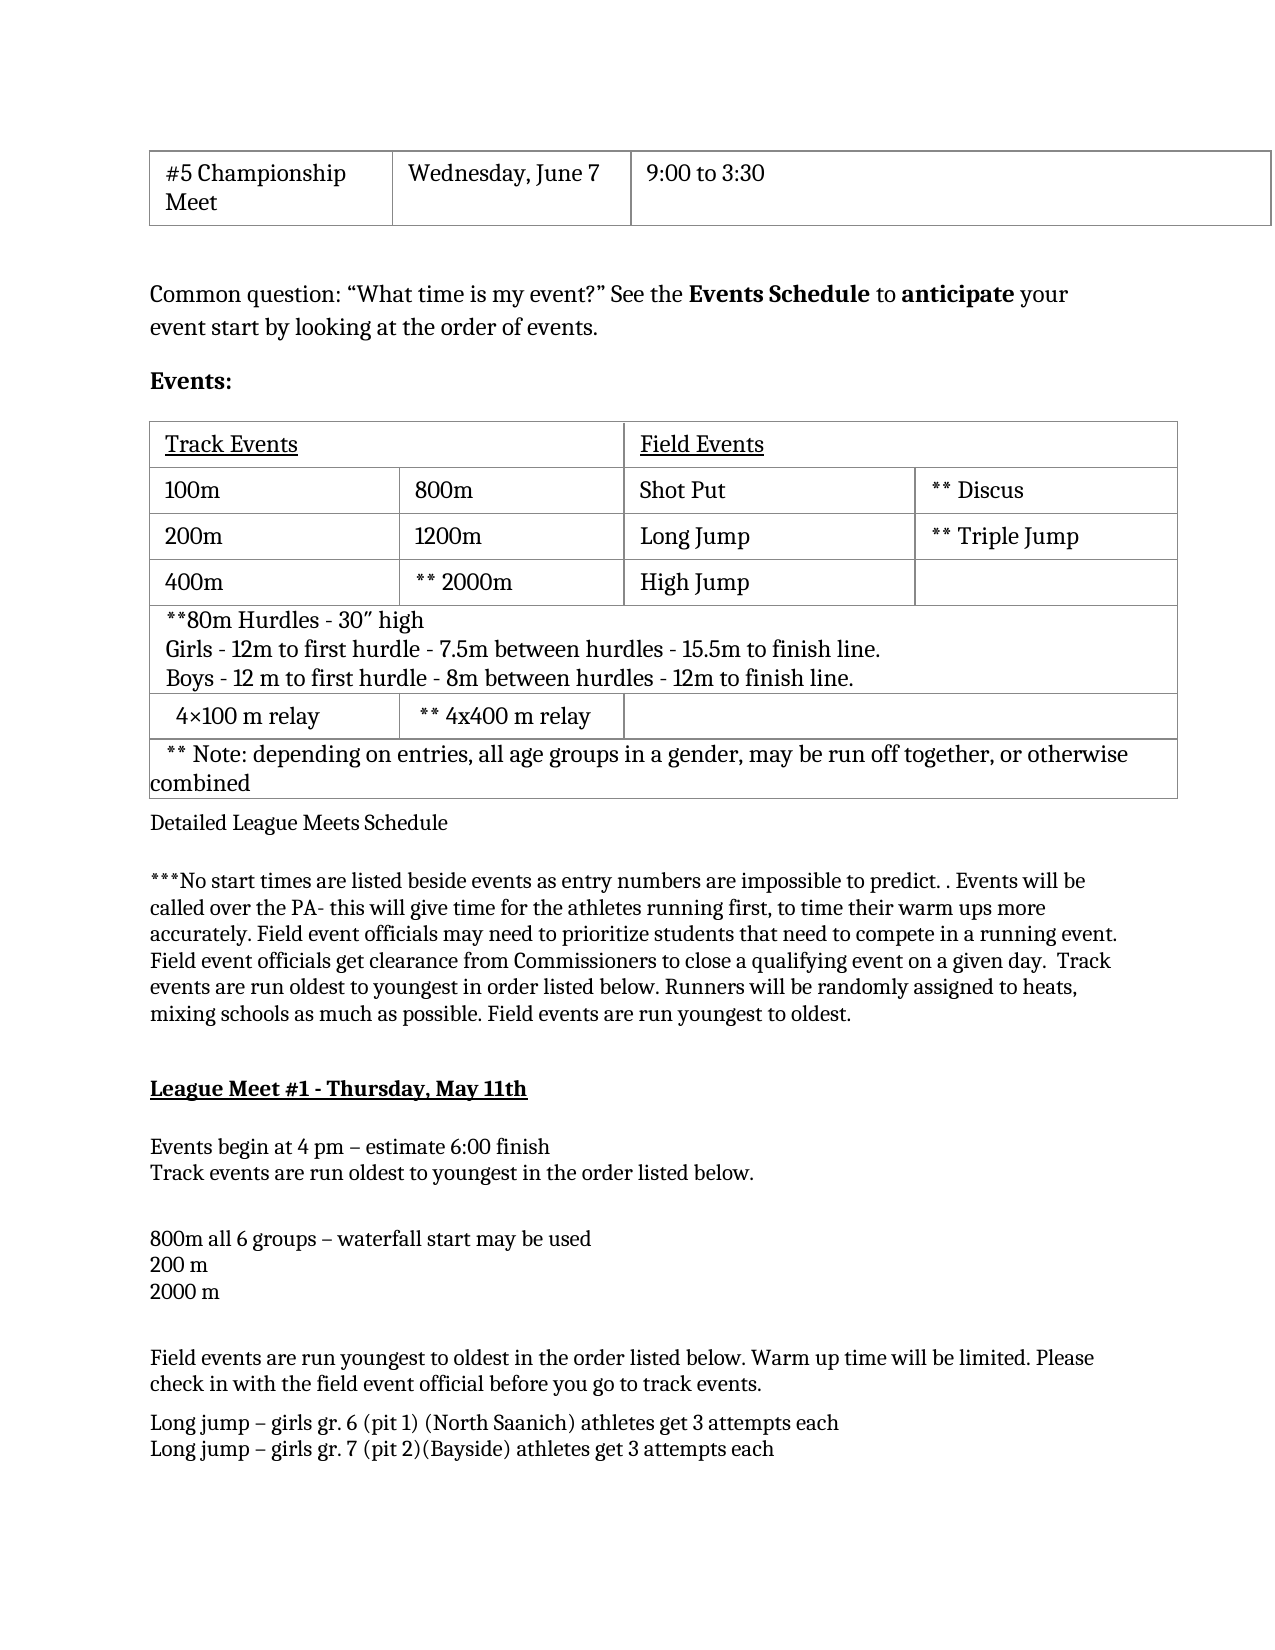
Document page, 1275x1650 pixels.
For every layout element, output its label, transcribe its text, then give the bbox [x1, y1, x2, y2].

text Detailed League Meets Schedule [150, 799, 1125, 836]
text ***No start times are listed beside events as entry numbers are impossible to predict. . Events will be called over the PA- this will give time for the athletes running first, to time their warm ups more accurately. Field event officials may need to prioritize students that need to compete in a running event. Field event officials get clearance from Commissioners to close a qualifying event on a given day. Track events are run oldest to youngest in order listed below. Runners will be randomly assigned to heats, mixing schools as much as possible. Field events are run youngest to oldest. [150, 868, 1125, 1027]
table_header Track Events [150, 422, 624, 467]
table_cell ** 2000m [400, 560, 623, 604]
table_cell 9:00 to 3:30 [632, 152, 1270, 225]
table_cell 4×100 m relay [150, 694, 399, 738]
table_cell ** Note: depending on entries, all age groups in a gender, may be run off together, or otherwise combined [150, 740, 1177, 797]
table_cell High Jump [625, 560, 914, 604]
table_cell 400m [150, 560, 399, 604]
table_cell [625, 694, 1177, 738]
text Events begin at 4 pm – estimate 6:00 finish Track events are run oldest to youngest in the order listed below. [150, 1133, 1125, 1186]
text Long jump – girls gr. 6 (pit 1) (North Saanich) athletes get 3 attempts each Long jump – girls gr. 7 (pit 2)(Bayside) athletes get 3 attempts each [150, 1410, 1125, 1463]
text 800m all 6 groups – waterfall start may be used 200 m 2000 m [150, 1199, 1125, 1305]
table_cell Shot Put [625, 468, 914, 513]
table_cell **80m Hurdles - 30″ high Girls - 12m to first hurdle - 7.5m between hurdles - 15.5m to finish line. Boys - 12 m to first hurdle - 8m between hurdles - 12m to finish line. [150, 606, 1177, 692]
text Field events are run youngest to oldest in the order listed below. Warm up time will be limited. Please check in with the field event official before you go to track events. [150, 1318, 1125, 1397]
text Common question: “What time is my event?” See the Events Schedule to anticipate your event start by looking at the order of events. [150, 280, 1125, 342]
table_cell Long Jump [625, 514, 914, 559]
table_cell ** Triple Jump [916, 514, 1177, 559]
table_cell 1200m [400, 514, 623, 559]
table_cell 800m [400, 468, 623, 513]
table_cell ** Discus [916, 468, 1177, 513]
table_cell Wednesday, June 7 [393, 152, 630, 225]
table_cell ** 4x400 m relay [400, 694, 623, 738]
text Events: [150, 367, 1125, 396]
table_cell 200m [150, 514, 399, 559]
table_cell 100m [150, 468, 399, 513]
table_cell #5 Championship Meet [150, 152, 392, 225]
text League Meet #1 - Thursday, May 11th [150, 1064, 1125, 1102]
table_header Field Events [625, 422, 1177, 467]
table_cell [916, 560, 1177, 604]
